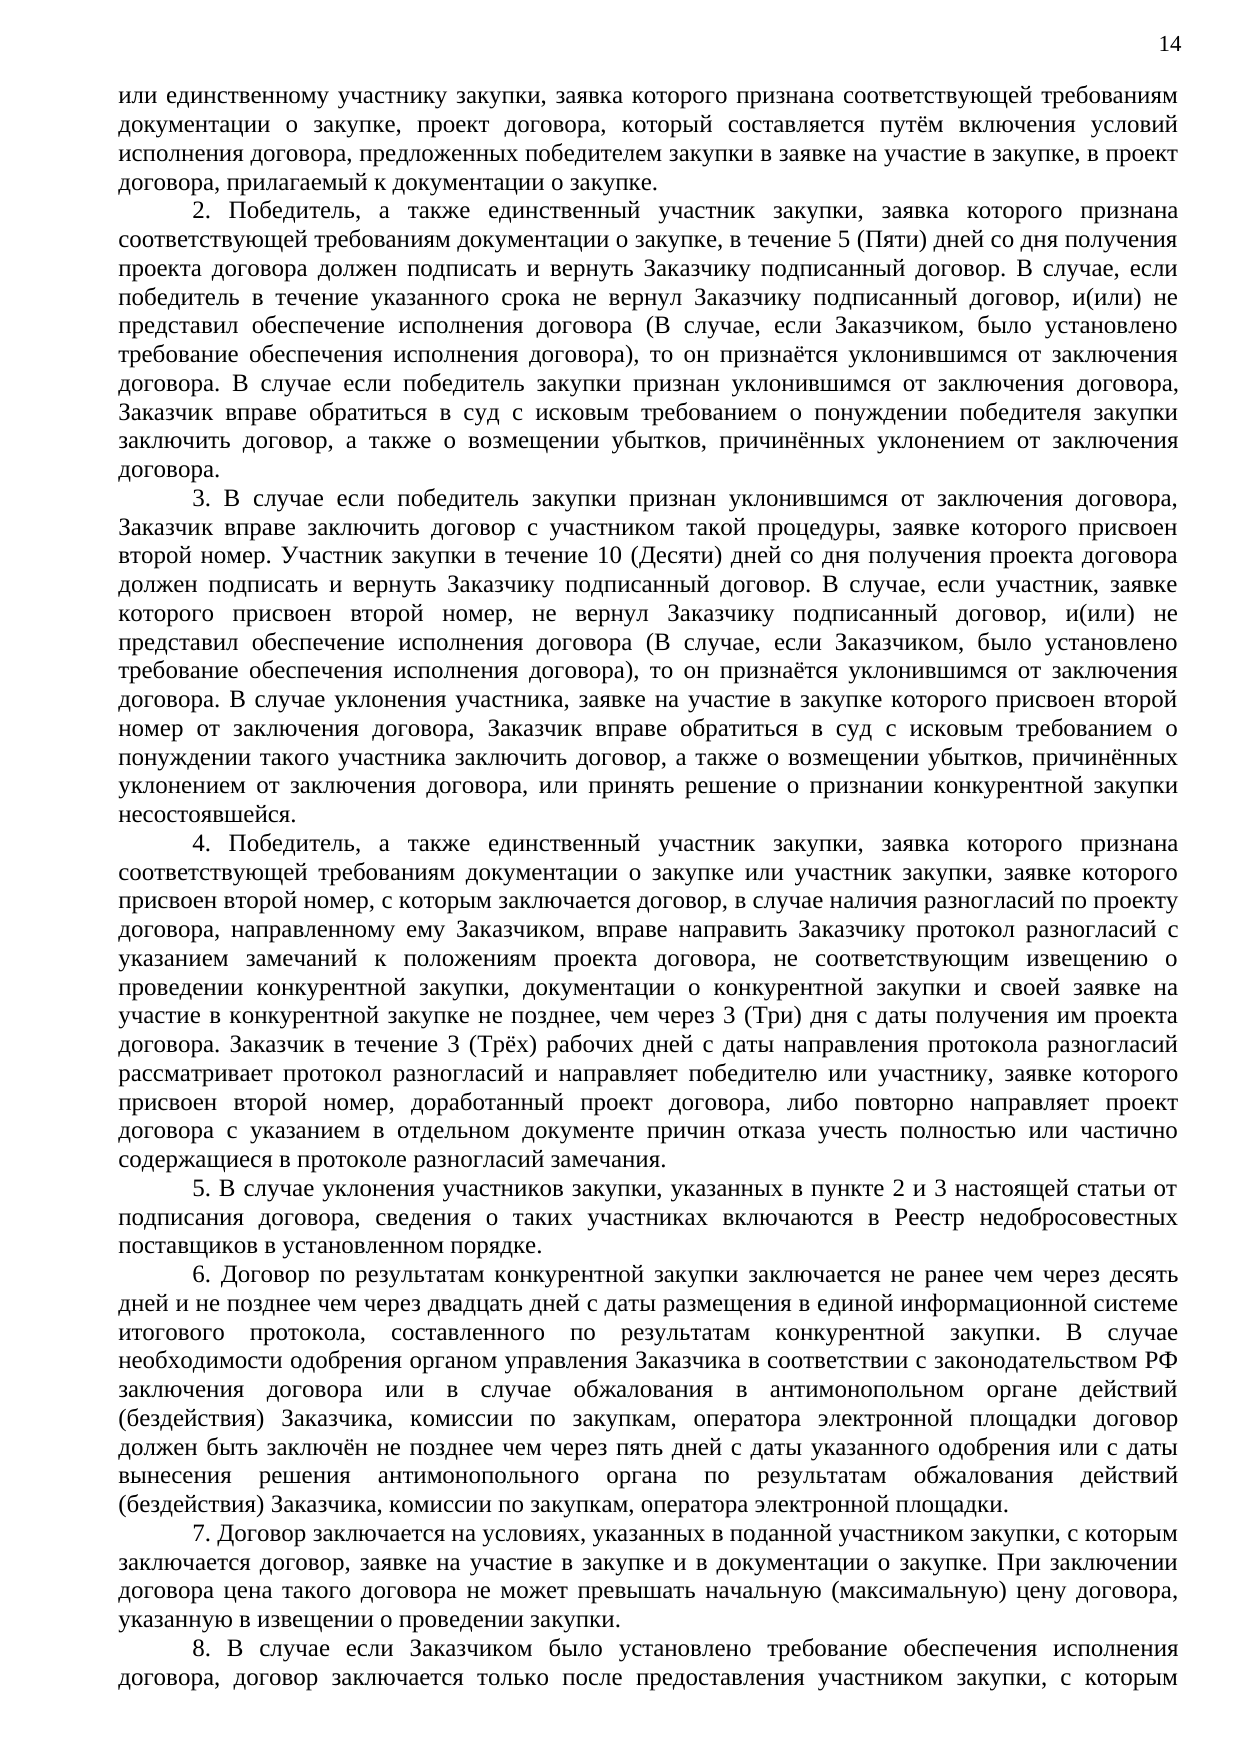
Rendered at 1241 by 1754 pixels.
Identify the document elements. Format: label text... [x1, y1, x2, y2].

text 7. Договор заключается на условиях, указанных в поданной участником закупки, с которым заключается договор, заявке на участие в закупке и в документации о закупке. При заключении договора цена такого договора не может превышать начальную (максимальную) цену договора, указанную в извещении о проведении закупки. [118, 1518, 1179, 1633]
text 2. Победитель, а также единственный участник закупки, заявка которого признана соответствующей требованиям документации о закупке, в течение 5 (Пяти) дней со дня получения проекта договора должен подписать и вернуть Заказчику подписанный договор. В случае, если победитель в течение указанного срока не вернул Заказчику подписанный договор, и(или) не представил обеспечение исполнения договора (В случае, если Заказчиком, было установлено требование обеспечения исполнения договора), то он признаётся уклонившимся от заключения договора. В случае если победитель закупки признан уклонившимся от заключения договора, Заказчик вправе обратиться в суд с исковым требованием о понуждении победителя закупки заключить договор, а также о возмещении убытков, причинённых уклонением от заключения договора. [118, 196, 1179, 483]
text 5. В случае уклонения участников закупки, указанных в пункте 2 и 3 настоящей статьи от подписания договора, сведения о таких участниках включаются в Реестр недобросовестных поставщиков в установленном порядке. [118, 1173, 1179, 1259]
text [118, 81, 1179, 196]
text 3. В случае если победитель закупки признан уклонившимся от заключения договора, Заказчик вправе заключить договор с участником такой процедуры, заявке которого присвоен второй номер. Участник закупки в течение 10 (Десяти) дней со дня получения проекта договора должен подписать и вернуть Заказчику подписанный договор. В случае, если участник, заявке которого присвоен второй номер, не вернул Заказчику подписанный договор, и(или) не представил обеспечение исполнения договора (В случае, если Заказчиком, было установлено требование обеспечения исполнения договора), то он признаётся уклонившимся от заключения договора. В случае уклонения участника, заявке на участие в закупке которого присвоен второй номер от заключения договора, Заказчик вправе обратиться в суд с исковым требованием о понуждении такого участника заключить договор, а также о возмещении убытков, причинённых уклонением от заключения договора, или принять решение о признании конкурентной закупки несостоявшейся. [118, 483, 1179, 828]
text 4. Победитель, а также единственный участник закупки, заявка которого признана соответствующей требованиям документации о закупке или участник закупки, заявке которого присвоен второй номер, с которым заключается договор, в случае наличия разногласий по проекту договора, направленному ему Заказчиком, вправе направить Заказчику протокол разногласий с указанием замечаний к положениям проекта договора, не соответствующим извещению о проведении конкурентной закупки, документации о конкурентной закупки и своей заявке на участие в конкурентной закупке не позднее, чем через 3 (Три) дня с даты получения им проекта договора. Заказчик в течение 3 (Трёх) рабочих дней с даты направления протокола разногласий рассматривает протокол разногласий и направляет победителю или участнику, заявке которого присвоен второй номер, доработанный проект договора, либо повторно направляет проект договора с указанием в отдельном документе причин отказа учесть полностью или частично содержащиеся в протоколе разногласий замечания. [118, 828, 1179, 1173]
text 6. Договор по результатам конкурентной закупки заключается не ранее чем через десять дней и не позднее чем через двадцать дней с даты размещения в единой информационной системе итогового протокола, составленного по результатам конкурентной закупки. В случае необходимости одобрения органом управления Заказчика в соответствии с законодательством РФ заключения договора или в случае обжалования в антимонопольном органе действий (бездействия) Заказчика, комиссии по закупкам, оператора электронной площадки договор должен быть заключён не позднее чем через пять дней с даты указанного одобрения или с даты вынесения решения антимонопольного органа по результатам обжалования действий (бездействия) Заказчика, комиссии по закупкам, оператора электронной площадки. [118, 1259, 1179, 1518]
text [118, 1633, 1179, 1691]
